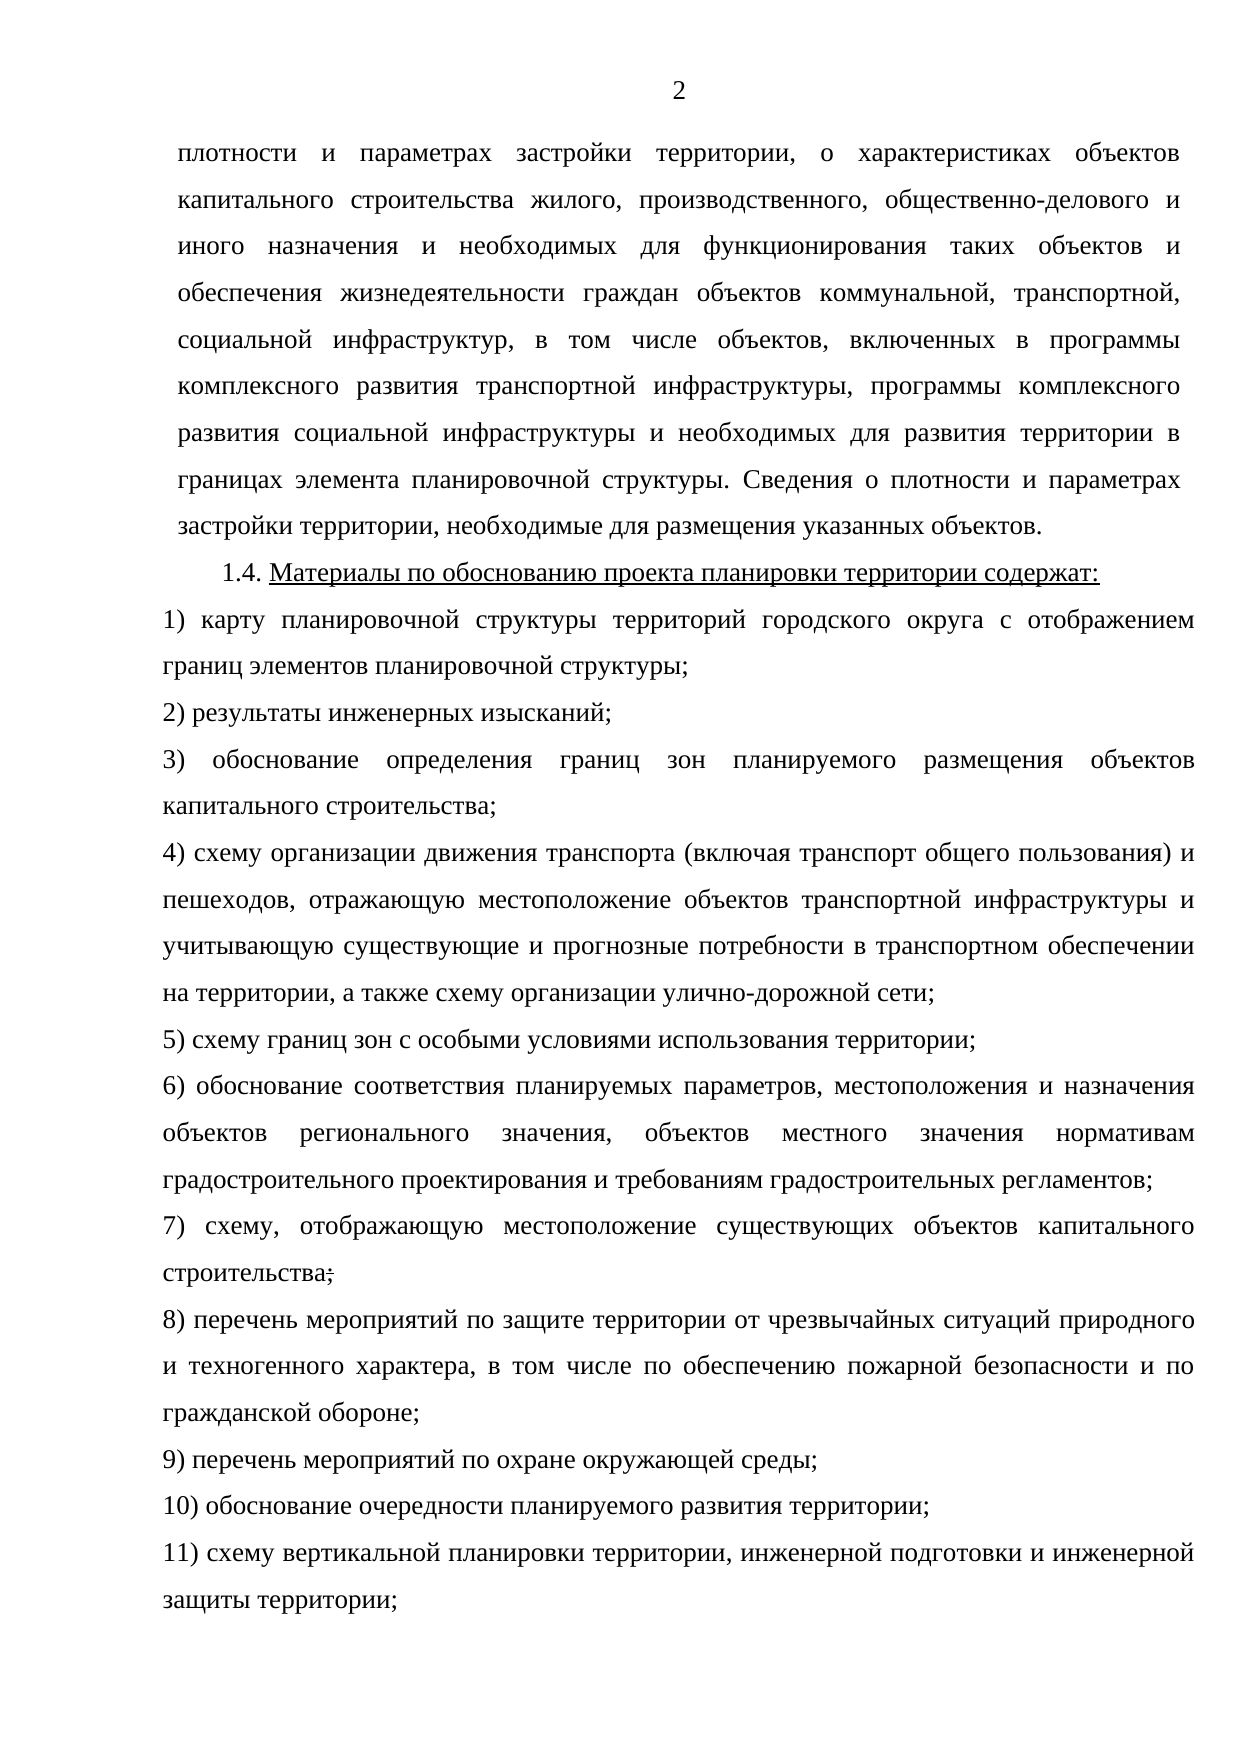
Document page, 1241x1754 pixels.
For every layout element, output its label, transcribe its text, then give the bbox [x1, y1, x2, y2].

text 11) схему вертикальной планировки территории, инженерной подготовки и инженерной защиты территории; [162, 1536, 1196, 1614]
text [177, 136, 1181, 541]
text 8) перечень мероприятий по защите территории от чрезвычайных ситуаций природного и техногенного характера, в том числе по обеспечению пожарной безопасности и по гражданской обороне; [162, 1303, 1196, 1427]
text 5) схему границ зон с особыми условиями использования территории; [162, 1023, 1196, 1054]
text 1) карту планировочной структуры территорий городского округа с отображением границ элементов планировочной структуры; [162, 603, 1196, 681]
text 7) схему, отображающую местоположение существующих объектов капитального строительства; [162, 1209, 1196, 1287]
text 9) перечень мероприятий по охране окружающей среды; [162, 1443, 1196, 1474]
text 2) результаты инженерных изысканий; [162, 696, 1196, 727]
text 3) обоснование определения границ зон планируемого размещения объектов капитального строительства; [162, 743, 1196, 821]
text 6) обоснование соответствия планируемых параметров, местоположения и назначения объектов регионального значения, объектов местного значения нормативам градостроительного проектирования и требованиям градостроительных регламентов; [162, 1069, 1196, 1194]
text 1.4. Материалы по обоснованию проекта планировки территории содержат: [162, 556, 1196, 587]
text 10) обоснование очередности планируемого развития территории; [162, 1489, 1196, 1521]
text 4) схему организации движения транспорта (включая транспорт общего пользования) и пешеходов, отражающую местоположение объектов транспортной инфраструктуры и учитывающую существующие и прогнозные потребности в транспортном обеспечении на территории, а также схему организации улично-дорожной сети; [162, 836, 1196, 1007]
